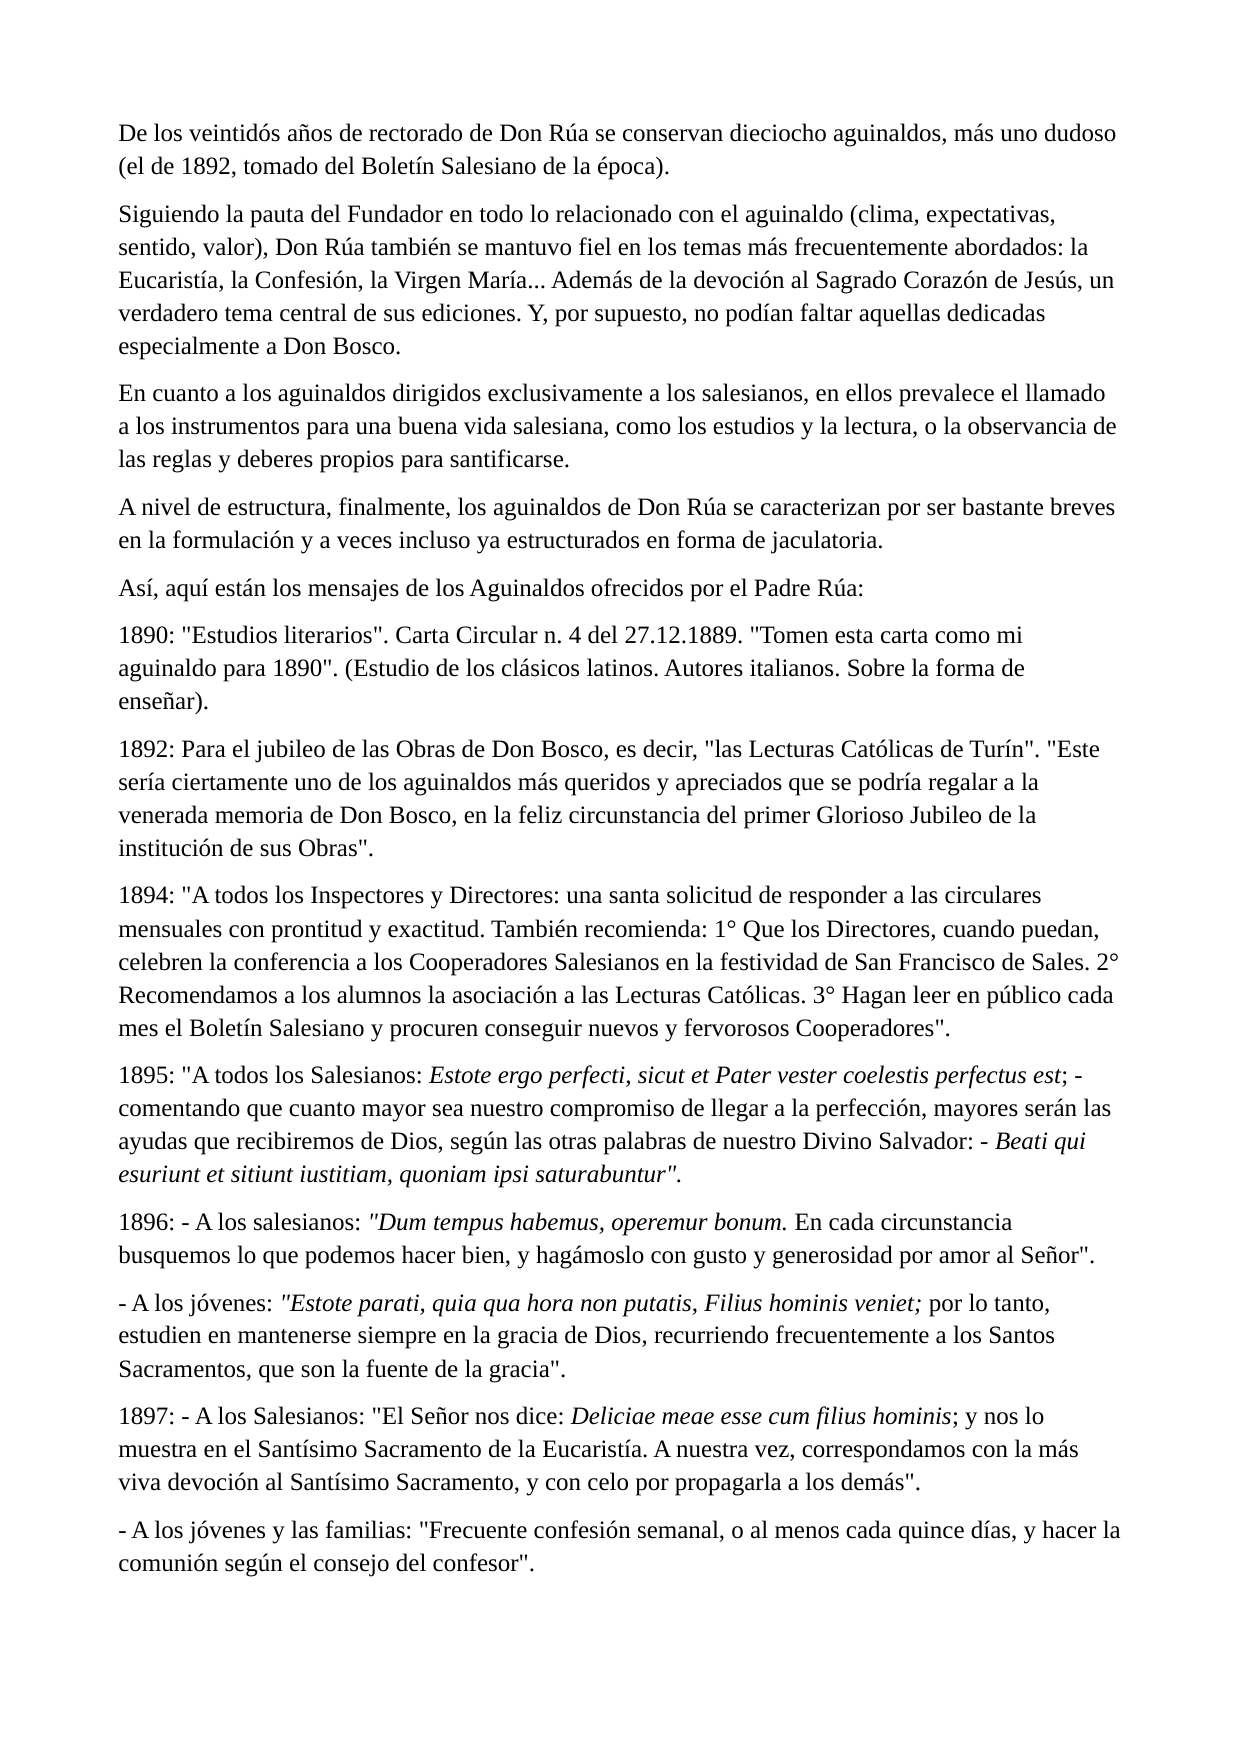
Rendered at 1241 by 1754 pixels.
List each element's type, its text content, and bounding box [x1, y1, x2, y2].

text Siguiendo la pauta del Fundador en todo lo relacionado con el aguinaldo (clima, expectativas, sentido, valor), Don Rúa también se mantuvo fiel en los temas más frecuentemente abordados: la Eucaristía, la Confesión, la Virgen María... Además de la devoción al Sagrado Corazón de Jesús, un verdadero tema central de sus ediciones. Y, por supuesto, no podían faltar aquellas dedicadas especialmente a Don Bosco. [118, 199, 1122, 359]
text En cuanto a los aguinaldos dirigidos exclusivamente a los salesianos, en ellos prevalece el llamado a los instrumentos para una buena vida salesiana, como los estudios y la lectura, o la observancia de las reglas y deberes propios para santificarse. [118, 378, 1122, 473]
text 1897: - A los Salesianos: "El Señor nos dice: Deliciae meae esse cum filius hominis; y nos lo muestra en el Santísimo Sacramento de la Eucaristía. A nuestra vez, correspondamos con la más viva devoción al Santísimo Sacramento, y con celo por propagarla a los demás". [118, 1401, 1122, 1496]
text 1896: - A los salesianos: "Dum tempus habemus, operemur bonum. En cada circunstancia busquemos lo que podemos hacer bien, y hagámoslo con gusto y generosidad por amor al Señor". [118, 1207, 1122, 1269]
text 1894: "A todos los Inspectores y Directores: una santa solicitud de responder a las circulares mensuales con prontitud y exactitud. También recomienda: 1° Que los Directores, cuando puedan, celebren la conferencia a los Cooperadores Salesianos en la festividad de San Francisco de Sales. 2° Recomendamos a los alumnos la asociación a las Lecturas Católicas. 3° Hagan leer en público cada mes el Boletín Salesiano y procuren conseguir nuevos y fervorosos Cooperadores". [118, 881, 1122, 1041]
text A nivel de estructura, finalmente, los aguinaldos de Don Rúa se caracterizan por ser bastante breves en la formulación y a veces incluso ya estructurados en forma de jaculatoria. [118, 492, 1122, 554]
text - A los jóvenes y las familias: "Frecuente confesión semanal, o al menos cada quince días, y hacer la comunión según el consejo del confesor". [118, 1515, 1122, 1577]
text De los veintidós años de rectorado de Don Rúa se conservan dieciocho aguinaldos, más uno dudoso (el de 1892, tomado del Boletín Salesiano de la época). [118, 118, 1122, 180]
text 1892: Para el jubileo de las Obras de Don Bosco, es decir, "las Lecturas Católicas de Turín". "Este sería ciertamente uno de los aguinaldos más queridos y apreciados que se podría regalar a la venerada memoria de Don Bosco, en la feliz circunstancia del primer Glorioso Jubileo de la institución de sus Obras". [118, 734, 1122, 862]
text - A los jóvenes: "Estote parati, quia qua hora non putatis, Filius hominis veniet; por lo tanto, estudien en mantenerse siempre en la gracia de Dios, recurriendo frecuentemente a los Santos Sacramentos, que son la fuente de la gracia". [118, 1288, 1122, 1382]
text 1895: "A todos los Salesianos: Estote ergo perfecti, sicut et Pater vester coelestis perfectus est; - comentando que cuanto mayor sea nuestro compromiso de llegar a la perfección, mayores serán las ayudas que recibiremos de Dios, según las otras palabras de nuestro Divino Salvador: - Beati qui esuriunt et sitiunt iustitiam, quoniam ipsi saturabuntur". [118, 1060, 1122, 1188]
text Así, aquí están los mensajes de los Aguinaldos ofrecidos por el Padre Rúa: [118, 573, 1122, 601]
text 1890: "Estudios literarios". Carta Circular n. 4 del 27.12.1889. "Tomen esta carta como mi aguinaldo para 1890". (Estudio de los clásicos latinos. Autores italianos. Sobre la forma de enseñar). [118, 620, 1122, 715]
